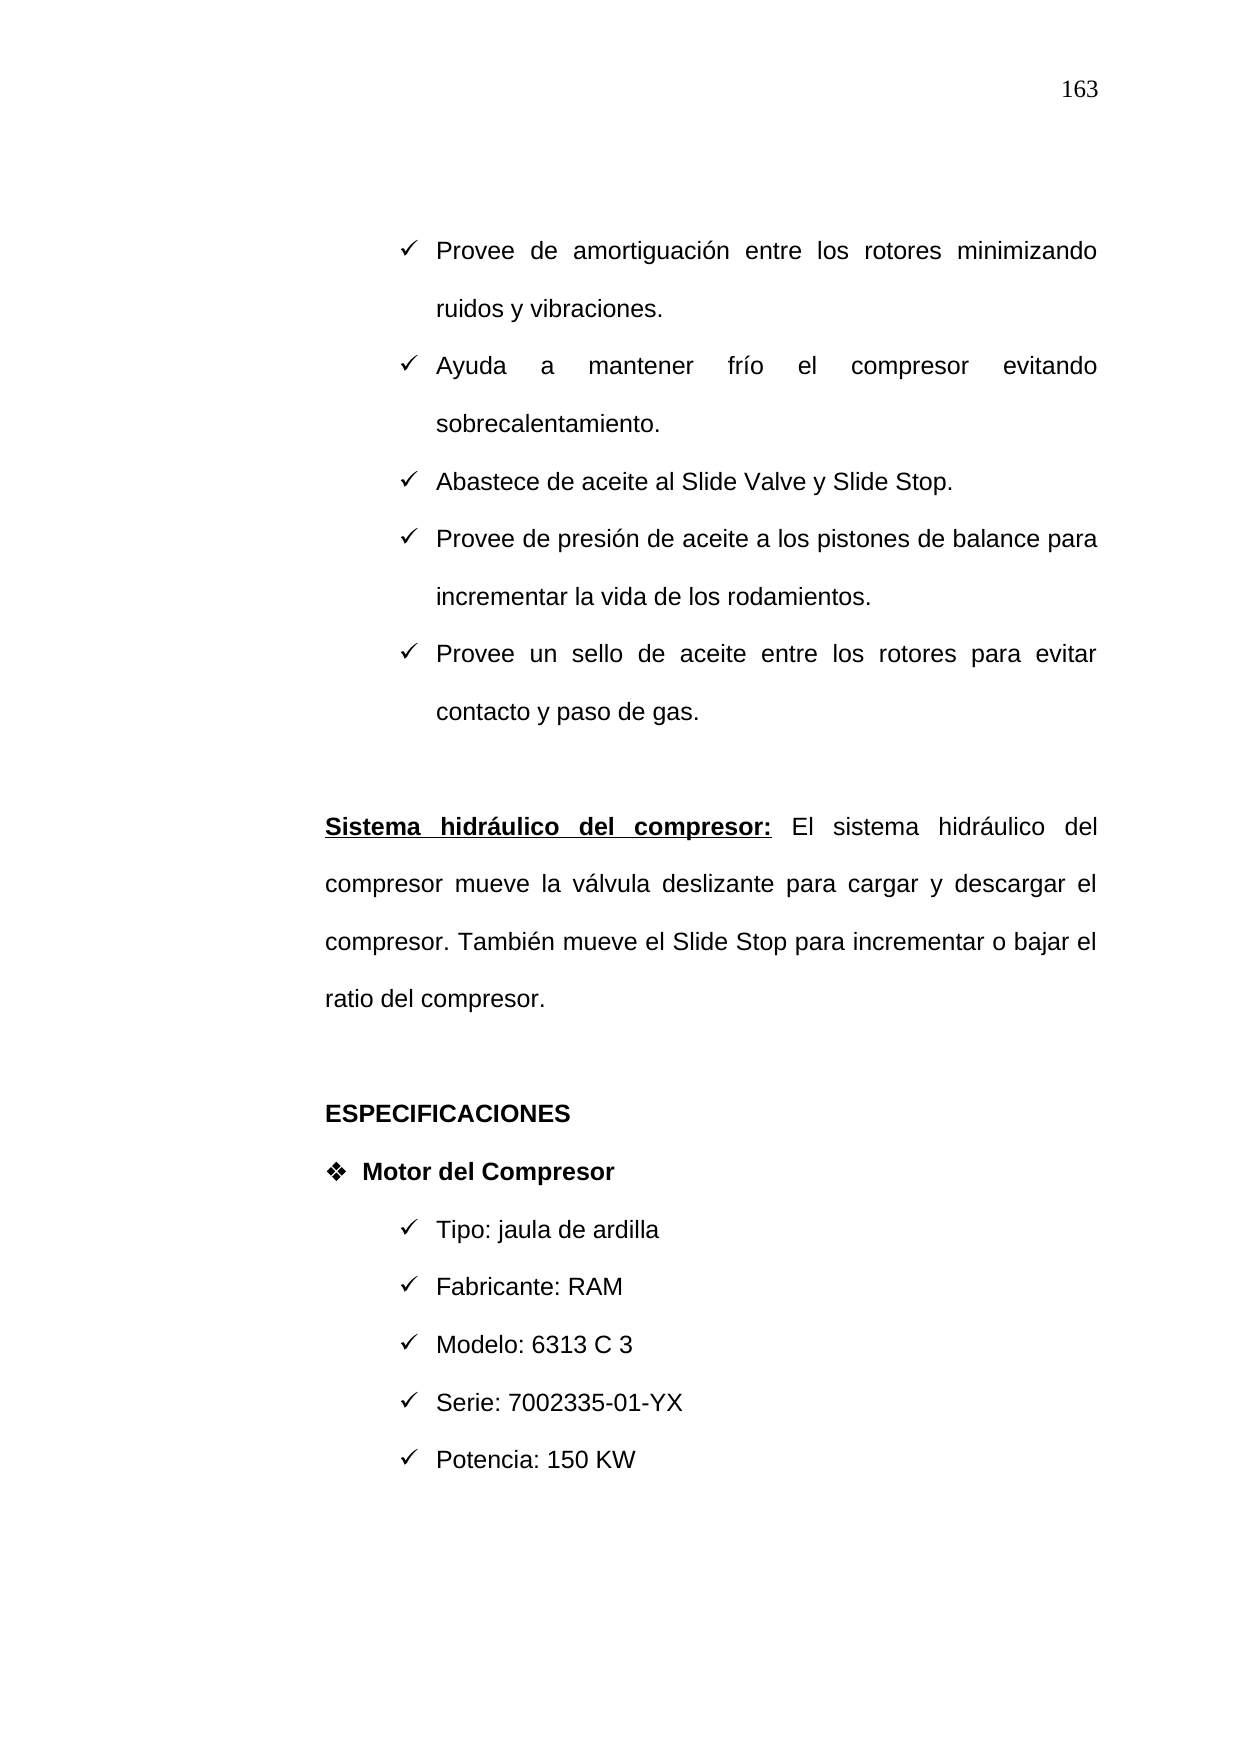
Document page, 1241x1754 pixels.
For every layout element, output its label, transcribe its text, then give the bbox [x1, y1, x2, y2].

text Sistema hidráulico del compresor: El sistema hidráulico del compresor mueve la válvula deslizante para cargar y descargar el compresor. También mueve el Slide Stop para incrementar o bajar el ratio del compresor. [325, 812, 1098, 1013]
list Tipo: jaula de ardilla [399, 1214, 1098, 1243]
list Modelo: 3 [399, 1330, 1098, 1359]
list Serie: 7002335-01-YX [399, 1388, 1098, 1417]
list Ayuda a mantener frío el compresor evitando sobrecalentamiento. [399, 351, 1098, 438]
text ESPECIFICACIONES [325, 1099, 1098, 1128]
list Motor del Compresor [325, 1157, 1098, 1186]
list Provee de amortiguación entre los rotores minimizando ruidos y vibraciones. [399, 236, 1098, 323]
list Provee de presión de aceite a los pistones de balance para incrementar la vida de los rodamientos. [399, 524, 1098, 611]
list Provee un sello de aceite entre los rotores para evitar contacto y paso de gas. [399, 639, 1098, 726]
list Potencia: 150 KW [399, 1445, 1098, 1474]
list Abastece de aceite al Slide Valve y Slide Stop. [399, 466, 1098, 495]
list Fabricante: RAM [399, 1272, 1098, 1301]
